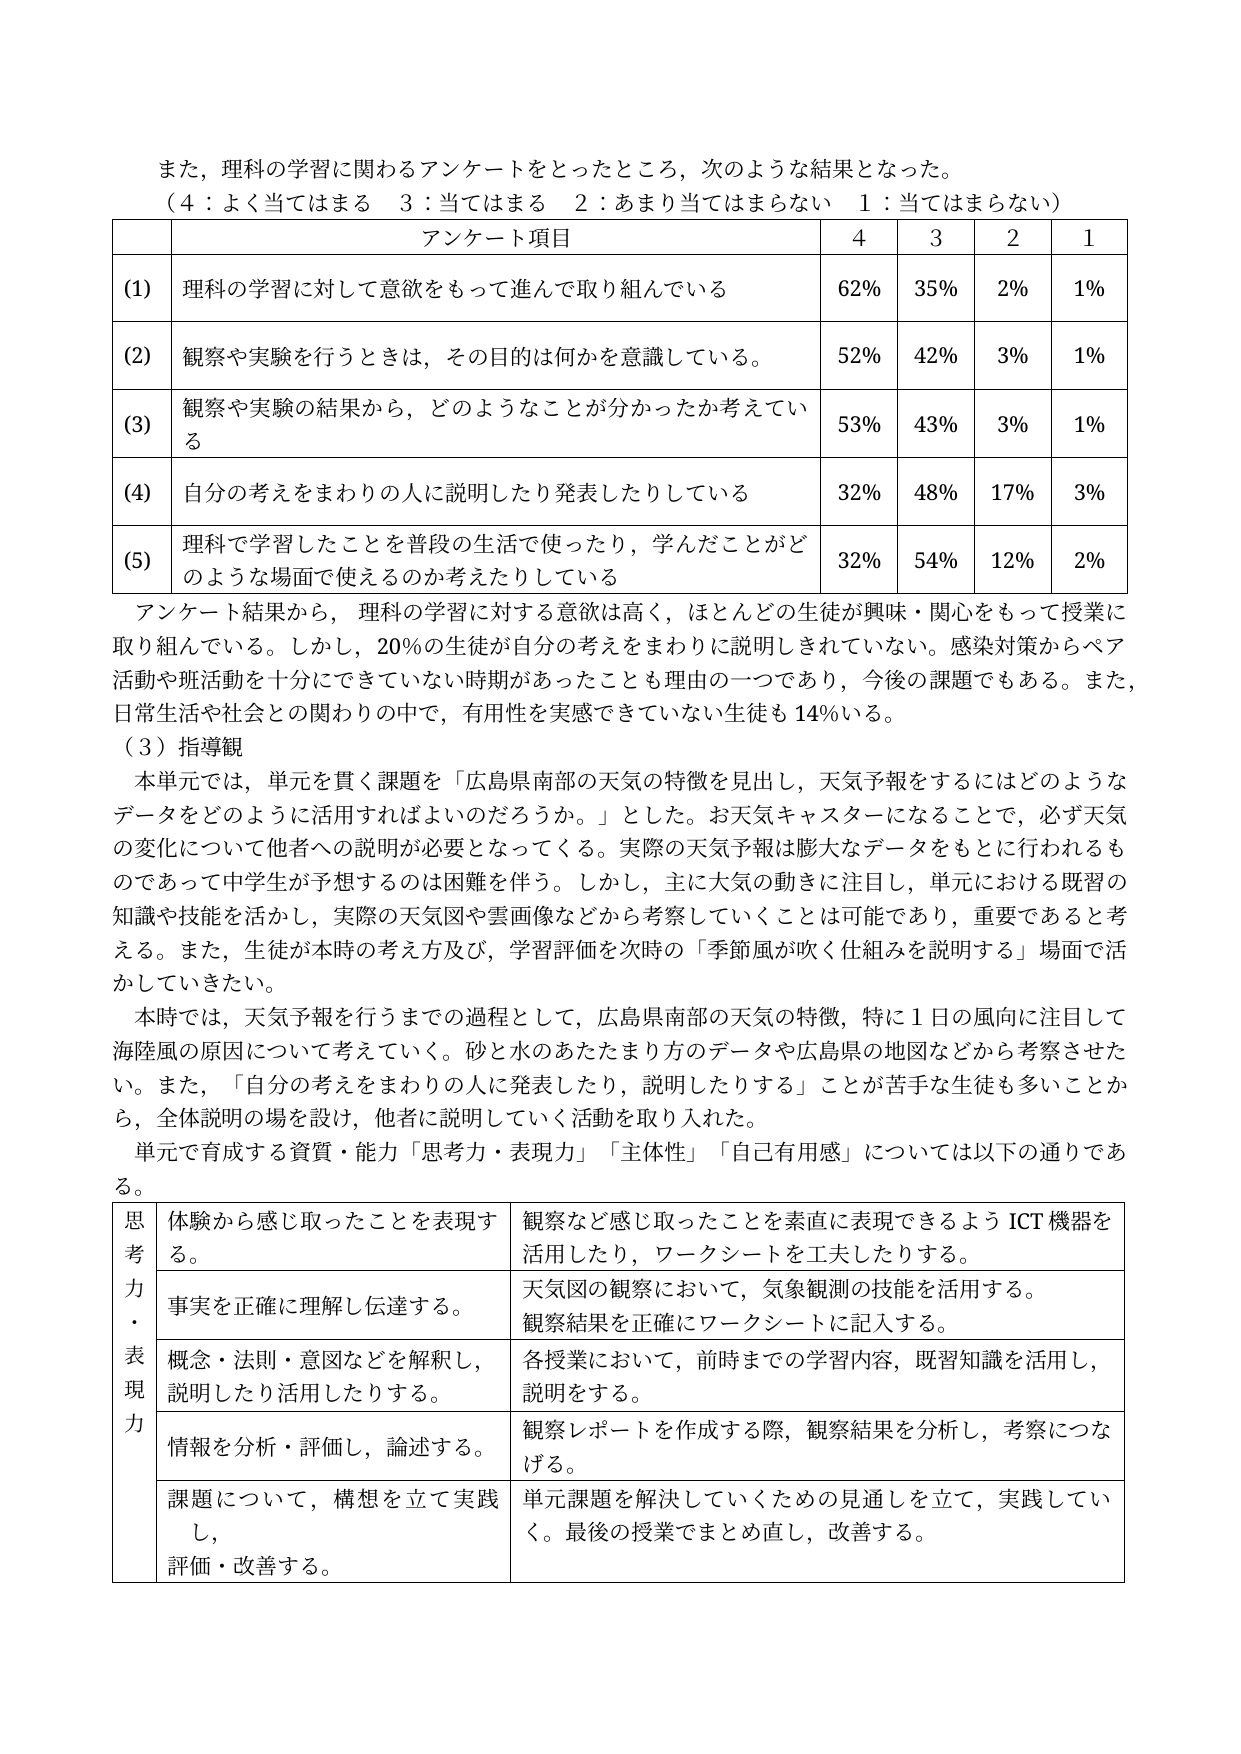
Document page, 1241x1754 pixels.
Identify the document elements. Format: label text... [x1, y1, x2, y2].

table_header （４：よく当てはまる ３：当てはまる ２：あまり当てはまらない １：当てはまらない） [112, 185, 1128, 219]
text アンケート結果から， 理科の学習に対する意欲は高く，ほとんどの生徒が興味・関心をもって授業に取り組んでいる。しかし，20％の生徒が自分の考えをまわりに説明しきれていない。感染対策からペア活動や班活動を十分にできていない時期があったことも理由の一つであり，今後の課題でもある。また，日常生活や社会との関わりの中で，有用性を実感できていない生徒も14％いる。 [112, 594, 1128, 729]
table_cell 12% [975, 526, 1051, 593]
table_cell (4) [113, 458, 171, 525]
table_header 思考力・ 表現力 [113, 1203, 156, 1582]
table_cell 観察や実験を行うときは，その目的は何かを意識している。 [172, 322, 820, 389]
table_cell 54% [898, 526, 974, 593]
table_cell ３ [898, 220, 974, 254]
table_cell 1% [1052, 322, 1127, 389]
text 単元で育成する資質・能力「思考力・表現力」「主体性」「自己有用感」については以下の通りである。 [112, 1134, 1128, 1202]
table_cell 天気図の観察において，気象観測の技能を活用する。 観察結果を正確にワークシートに記入する。 [511, 1271, 1124, 1339]
table_cell 各授業において，前時までの学習内容，既習知識を活用し，説明をする。 [511, 1340, 1124, 1411]
table_cell 2% [1052, 526, 1127, 593]
table_cell 42% [898, 322, 974, 389]
table_cell 2% [975, 255, 1051, 321]
table_cell (3) [113, 390, 171, 457]
table_cell 17% [975, 458, 1051, 525]
table_cell 観察レポートを作成する際，観察結果を分析し，考察につなげる。 [511, 1412, 1124, 1480]
text 本単元では，単元を貫く課題を「広島県南部の天気の特徴を見出し，天気予報をするにはどのようなデータをどのように活用すればよいのだろうか。」とした。お天気キャスターになることで，必ず天気の変化について他者への説明が必要となってくる。実際の天気予報は膨大なデータをもとに行われるものであって中学生が予想するのは困難を伴う。しかし，主に大気の動きに注目し，単元における既習の知識や技能を活かし，実際の天気図や雲画像などから考察していくことは可能であり，重要であると考える。また，生徒が本時の考え方及び，学習評価を次時の「季節風が吹く仕組みを説明する」場面で活かしていきたい。 [112, 763, 1128, 999]
table_cell 課題について，構想を立て実践し， 評価・改善する。 [157, 1481, 510, 1582]
table_cell [113, 220, 171, 254]
table_cell 理科の学習に対して意欲をもって進んで取り組んでいる [172, 255, 820, 321]
table_cell 35% [898, 255, 974, 321]
table_cell 32% [821, 458, 897, 525]
table_cell 事実を正確に理解し伝達する。 [157, 1271, 510, 1339]
table_cell 53% [821, 390, 897, 457]
table_cell 3% [1052, 458, 1127, 525]
table_header 観察など感じ取ったことを素直に表現できるようICT機器を活用したり，ワークシートを工夫したりする。 [511, 1203, 1124, 1270]
table_cell 3% [975, 322, 1051, 389]
table_cell (5) [113, 526, 171, 593]
text また，理科の学習に関わるアンケートをとったところ，次のような結果となった。 [112, 151, 1128, 185]
table_cell (1) [113, 255, 171, 321]
table_cell 1% [1052, 255, 1127, 321]
text 本時では，天気予報を行うまでの過程として，広島県南部の天気の特徴，特に１日の風向に注目して海陸風の原因について考えていく。砂と水のあたたまり方のデータや広島県の地図などから考察させたい。また，「自分の考えをまわりの人に発表したり，説明したりする」ことが苦手な生徒も多いことから，全体説明の場を設け，他者に説明していく活動を取り入れた。 [112, 999, 1128, 1134]
table_cell 52% [821, 322, 897, 389]
table_cell 1% [1052, 390, 1127, 457]
table_cell 情報を分析・評価し，論述する。 [157, 1412, 510, 1480]
table_cell 概念・法則・意図などを解釈し， 説明したり活用したりする。 [157, 1340, 510, 1411]
table_cell １ [1052, 220, 1127, 254]
table_cell 自分の考えをまわりの人に説明したり発表したりしている [172, 458, 820, 525]
table_cell ２ [975, 220, 1051, 254]
table_cell 48% [898, 458, 974, 525]
table_cell アンケート項目 [172, 220, 820, 254]
table_cell ４ [821, 220, 897, 254]
table_cell (2) [113, 322, 171, 389]
table_cell 3% [975, 390, 1051, 457]
text （３）指導観 [112, 729, 1128, 763]
table_header 体験から感じ取ったことを表現する。 [157, 1203, 510, 1270]
table_cell 62% [821, 255, 897, 321]
table_cell 観察や実験の結果から，どのようなことが分かったか考えている [172, 390, 820, 457]
table_cell 43% [898, 390, 974, 457]
table_cell 単元課題を解決していくための見通しを立て，実践していく。最後の授業でまとめ直し，改善する。 [511, 1481, 1124, 1582]
table_cell 理科で学習したことを普段の生活で使ったり，学んだことがどのような場面で使えるのか考えたりしている [172, 526, 820, 593]
table_cell 32% [821, 526, 897, 593]
